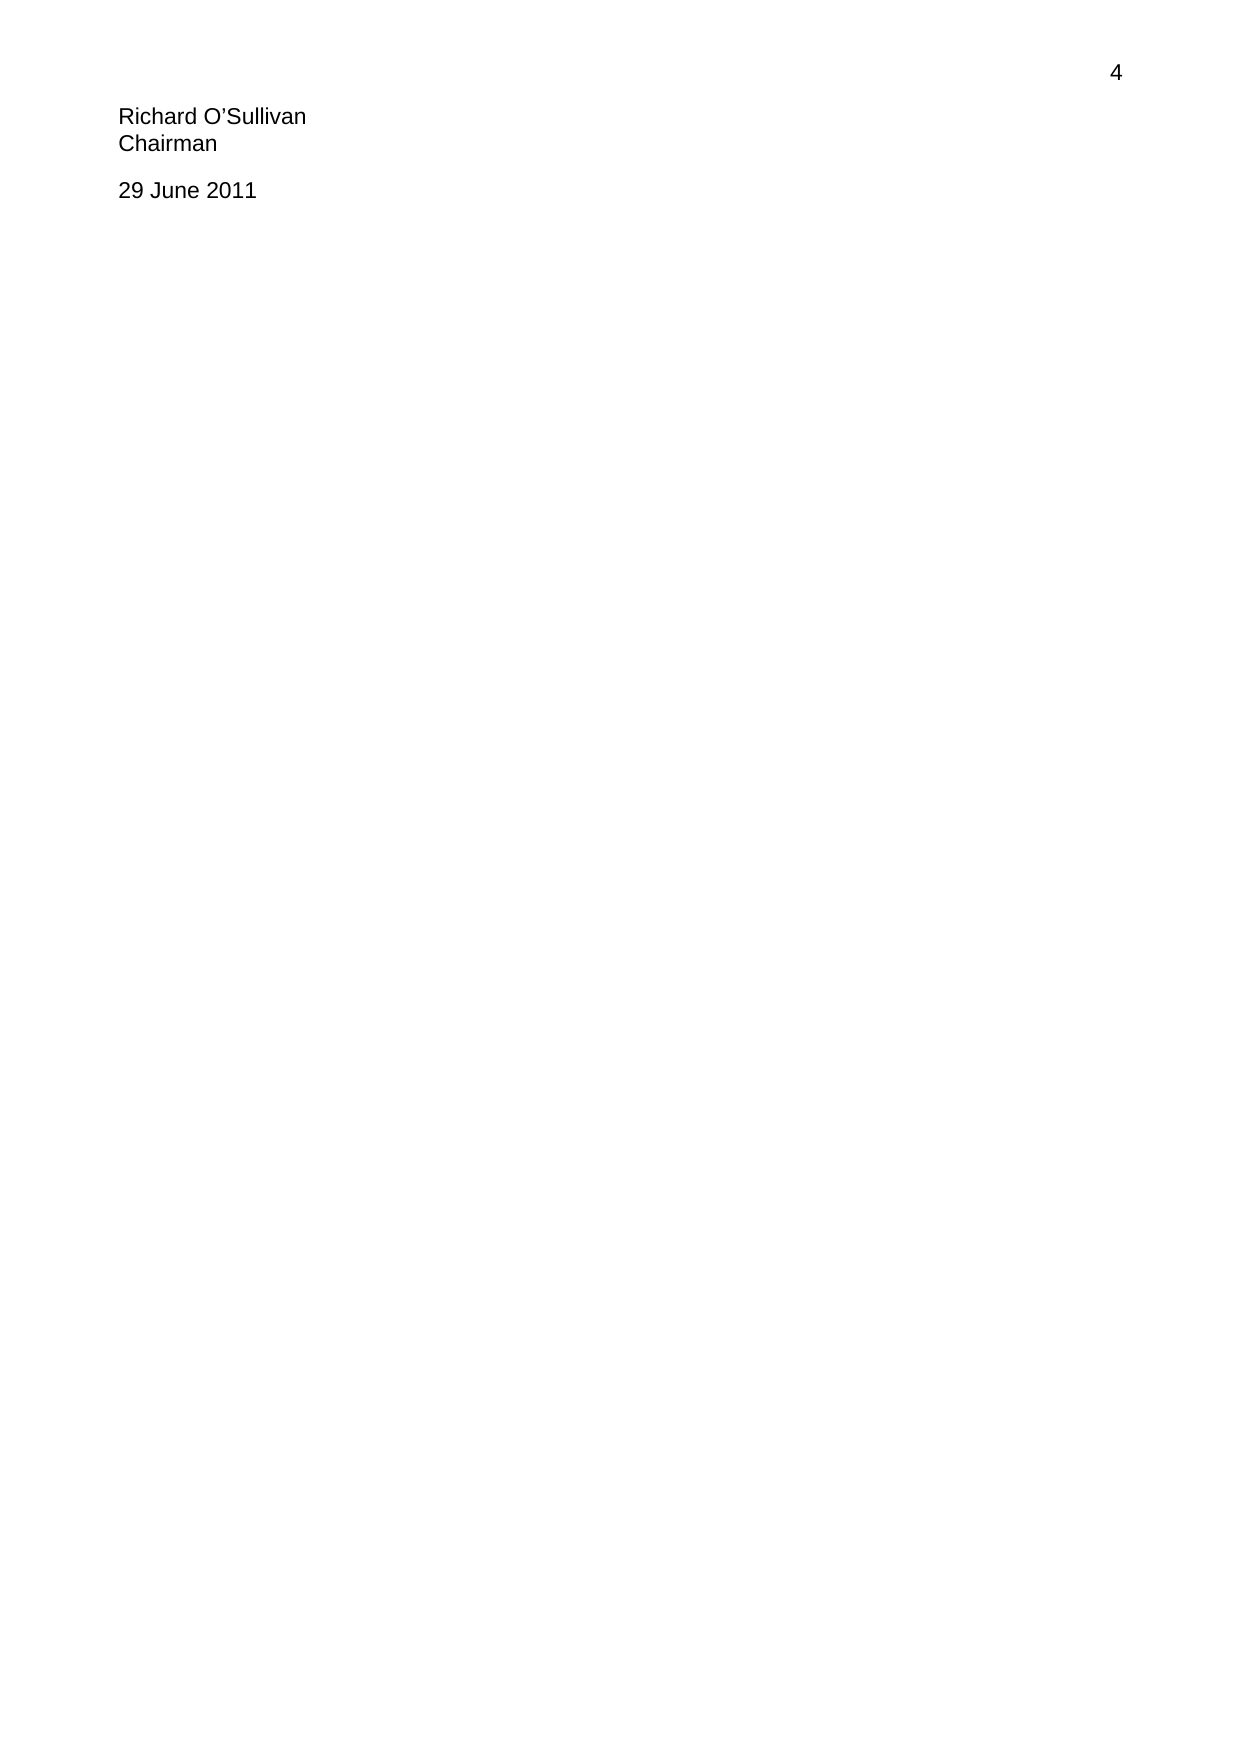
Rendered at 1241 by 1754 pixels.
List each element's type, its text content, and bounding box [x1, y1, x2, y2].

text 29 June 2011 [118, 177, 1122, 203]
text Richard O’Sullivan Chairman [118, 103, 1122, 156]
